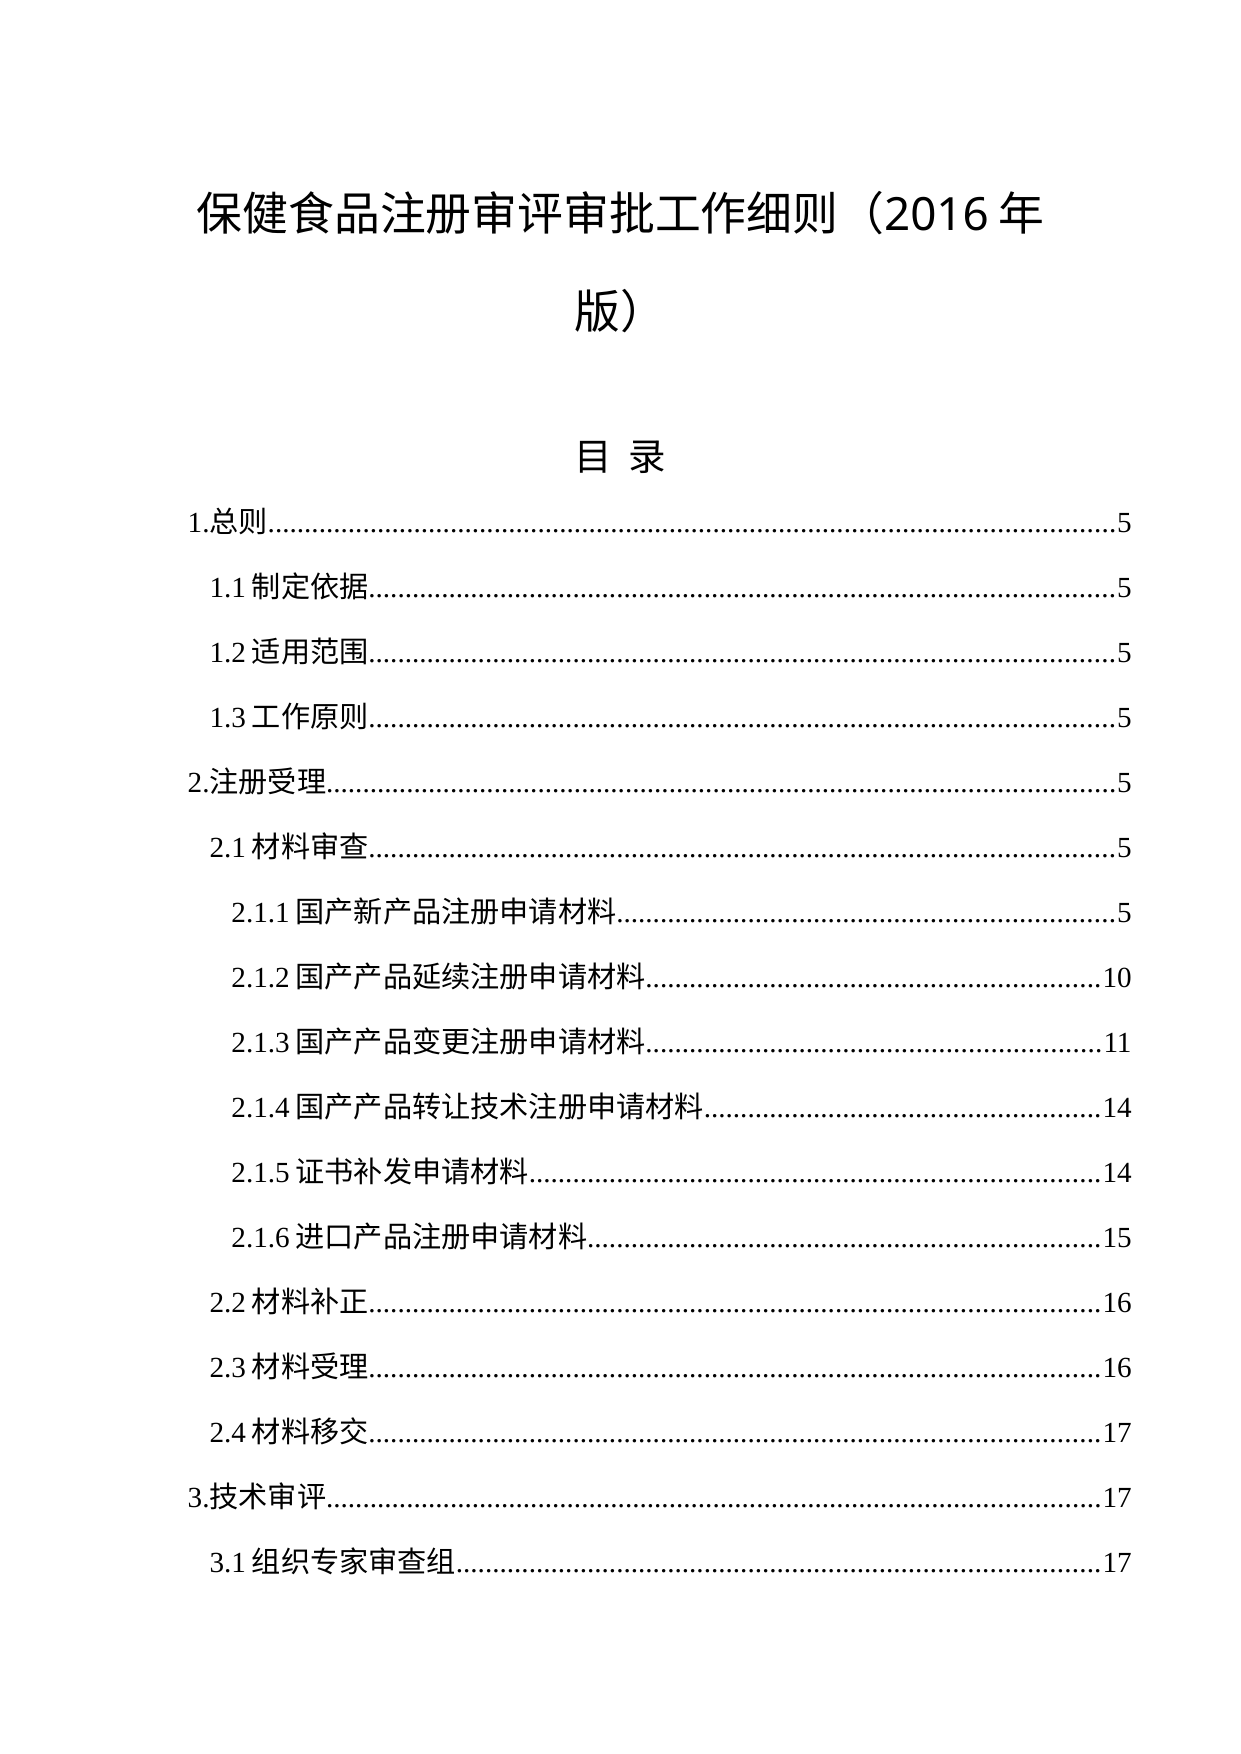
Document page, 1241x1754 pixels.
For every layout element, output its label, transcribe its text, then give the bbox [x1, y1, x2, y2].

text 3.技术审评 17 [187, 1462, 1053, 1527]
text 2.4材料移交 17 [209, 1397, 1053, 1462]
text 3.1组织专家审查组 17 [209, 1527, 1053, 1592]
text 1.2适用范围 5 [209, 617, 1053, 682]
text 目 录 [187, 422, 1053, 487]
text 2.1.1国产新产品注册申请材料 5 [231, 877, 1053, 942]
text 2.1.2国产产品延续注册申请材料 10 [231, 942, 1053, 1007]
text 2.2材料补正 16 [209, 1267, 1053, 1332]
text 保健食品注册审评审批工作细则（2016年版） [187, 162, 1053, 357]
text 2.1.4国产产品转让技术注册申请材料 14 [231, 1072, 1053, 1137]
text 2.1材料审查 5 [209, 812, 1053, 877]
text 2.1.3国产产品变更注册申请材料 11 [231, 1007, 1053, 1072]
text 2.1.6进口产品注册申请材料 15 [231, 1202, 1053, 1267]
text 2.3材料受理 16 [209, 1332, 1053, 1397]
text 1.3工作原则 5 [209, 682, 1053, 747]
text 1.1制定依据 5 [209, 552, 1053, 617]
text 1.总则 5 [187, 487, 1053, 552]
text 2.注册受理 5 [187, 747, 1053, 812]
text 2.1.5证书补发申请材料 14 [231, 1137, 1053, 1202]
